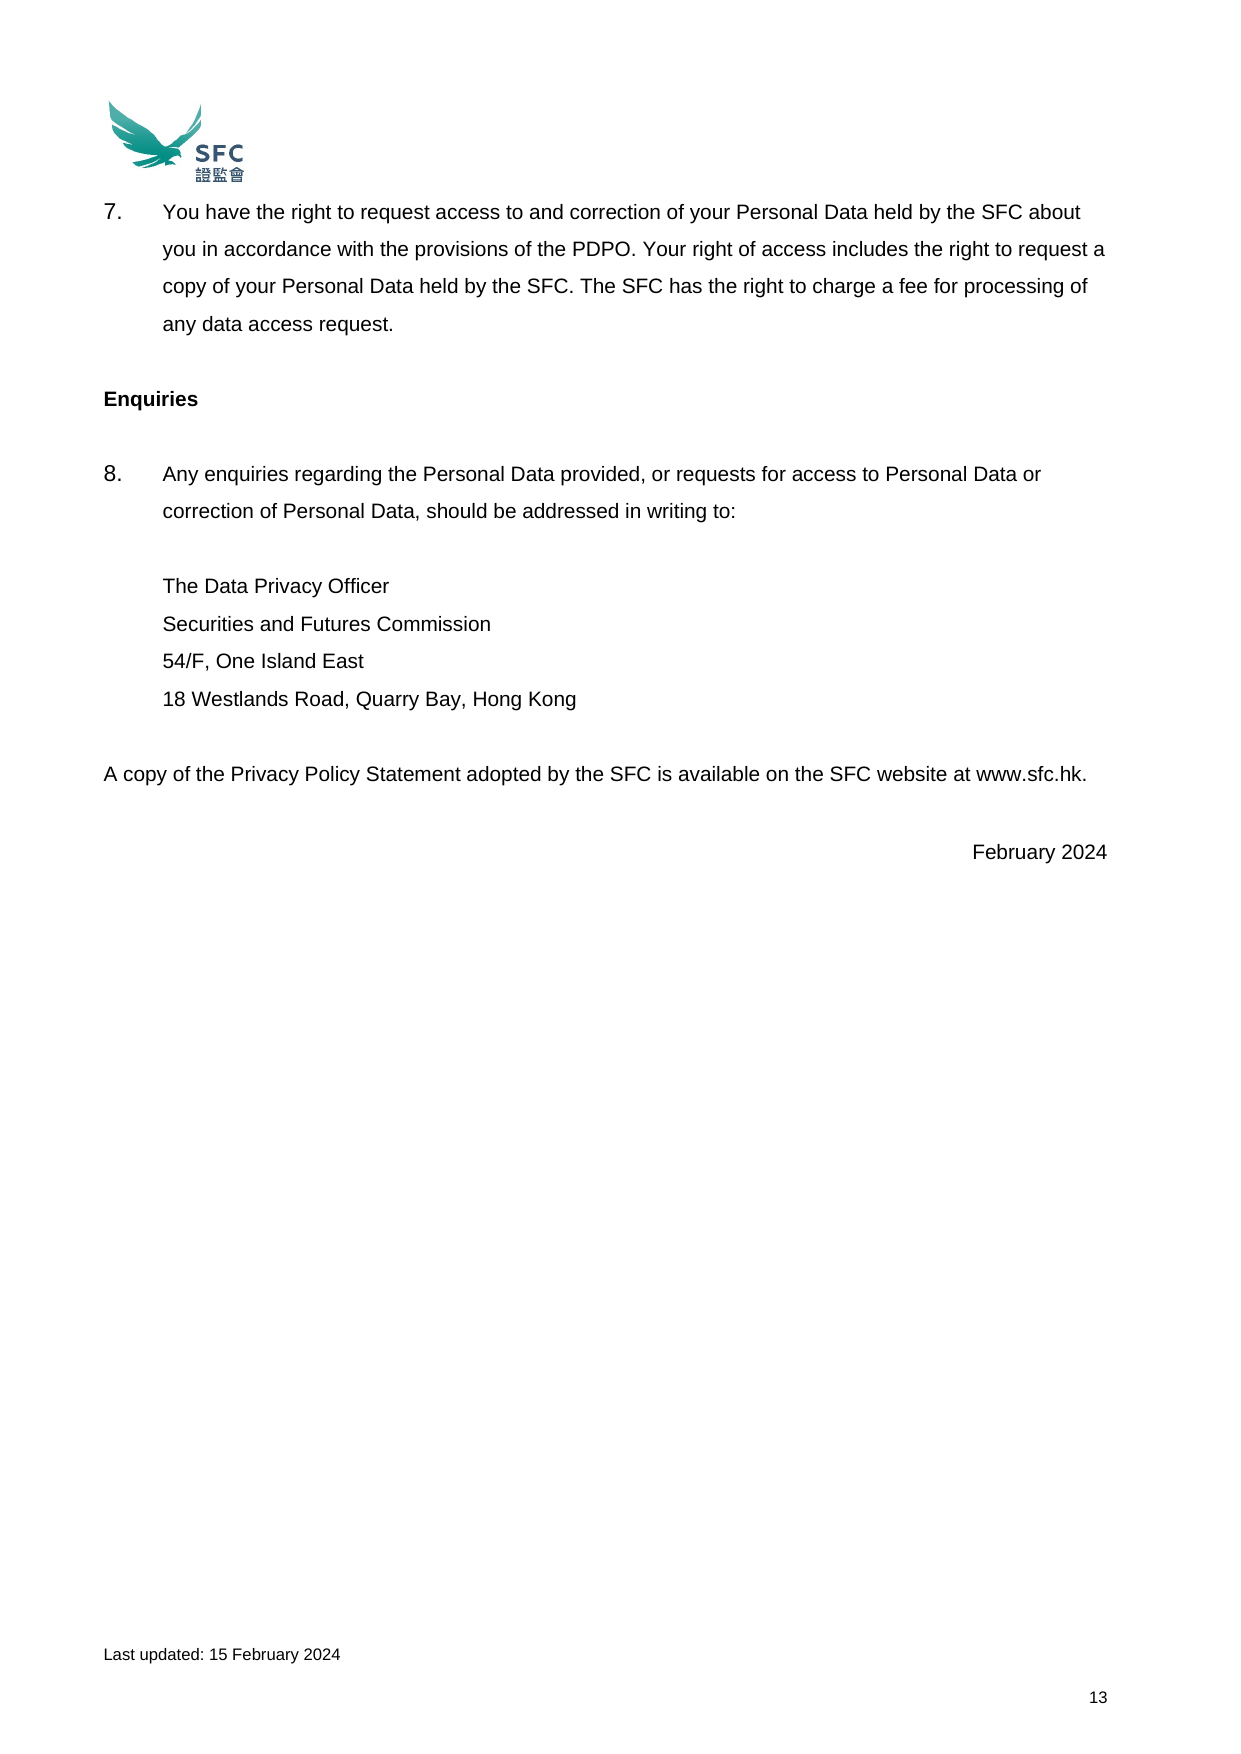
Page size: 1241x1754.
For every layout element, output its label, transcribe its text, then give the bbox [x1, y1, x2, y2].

text Enquiries [103, 379, 1107, 417]
list Any enquiries regarding the Personal Data provided, or requests for access to Personal Data or correction of Personal Data, should be addressed in writing to: [103, 454, 1107, 529]
text A copy of the Privacy Policy Statement adopted by the SFC is available on the SFC website at www.sfc.hk. [103, 754, 1107, 792]
text February 2024 [103, 840, 1107, 864]
list You have the right to request access to and correction of your Personal Data held by the SFC about you in accordance with the provisions of the PDPO. Your right of access includes the right to request a copy of your Personal Data held by the SFC. The SFC has the right to charge a fee for processing of any data access request. [103, 192, 1107, 342]
text 54/F, One Island East [162, 642, 1107, 679]
text 18 Westlands Road, Quarry Bay, Hong Kong [162, 679, 1107, 754]
picture [103, 94, 262, 193]
text The Data Privacy Officer [162, 567, 1107, 604]
text Securities and Futures Commission [162, 604, 1107, 642]
